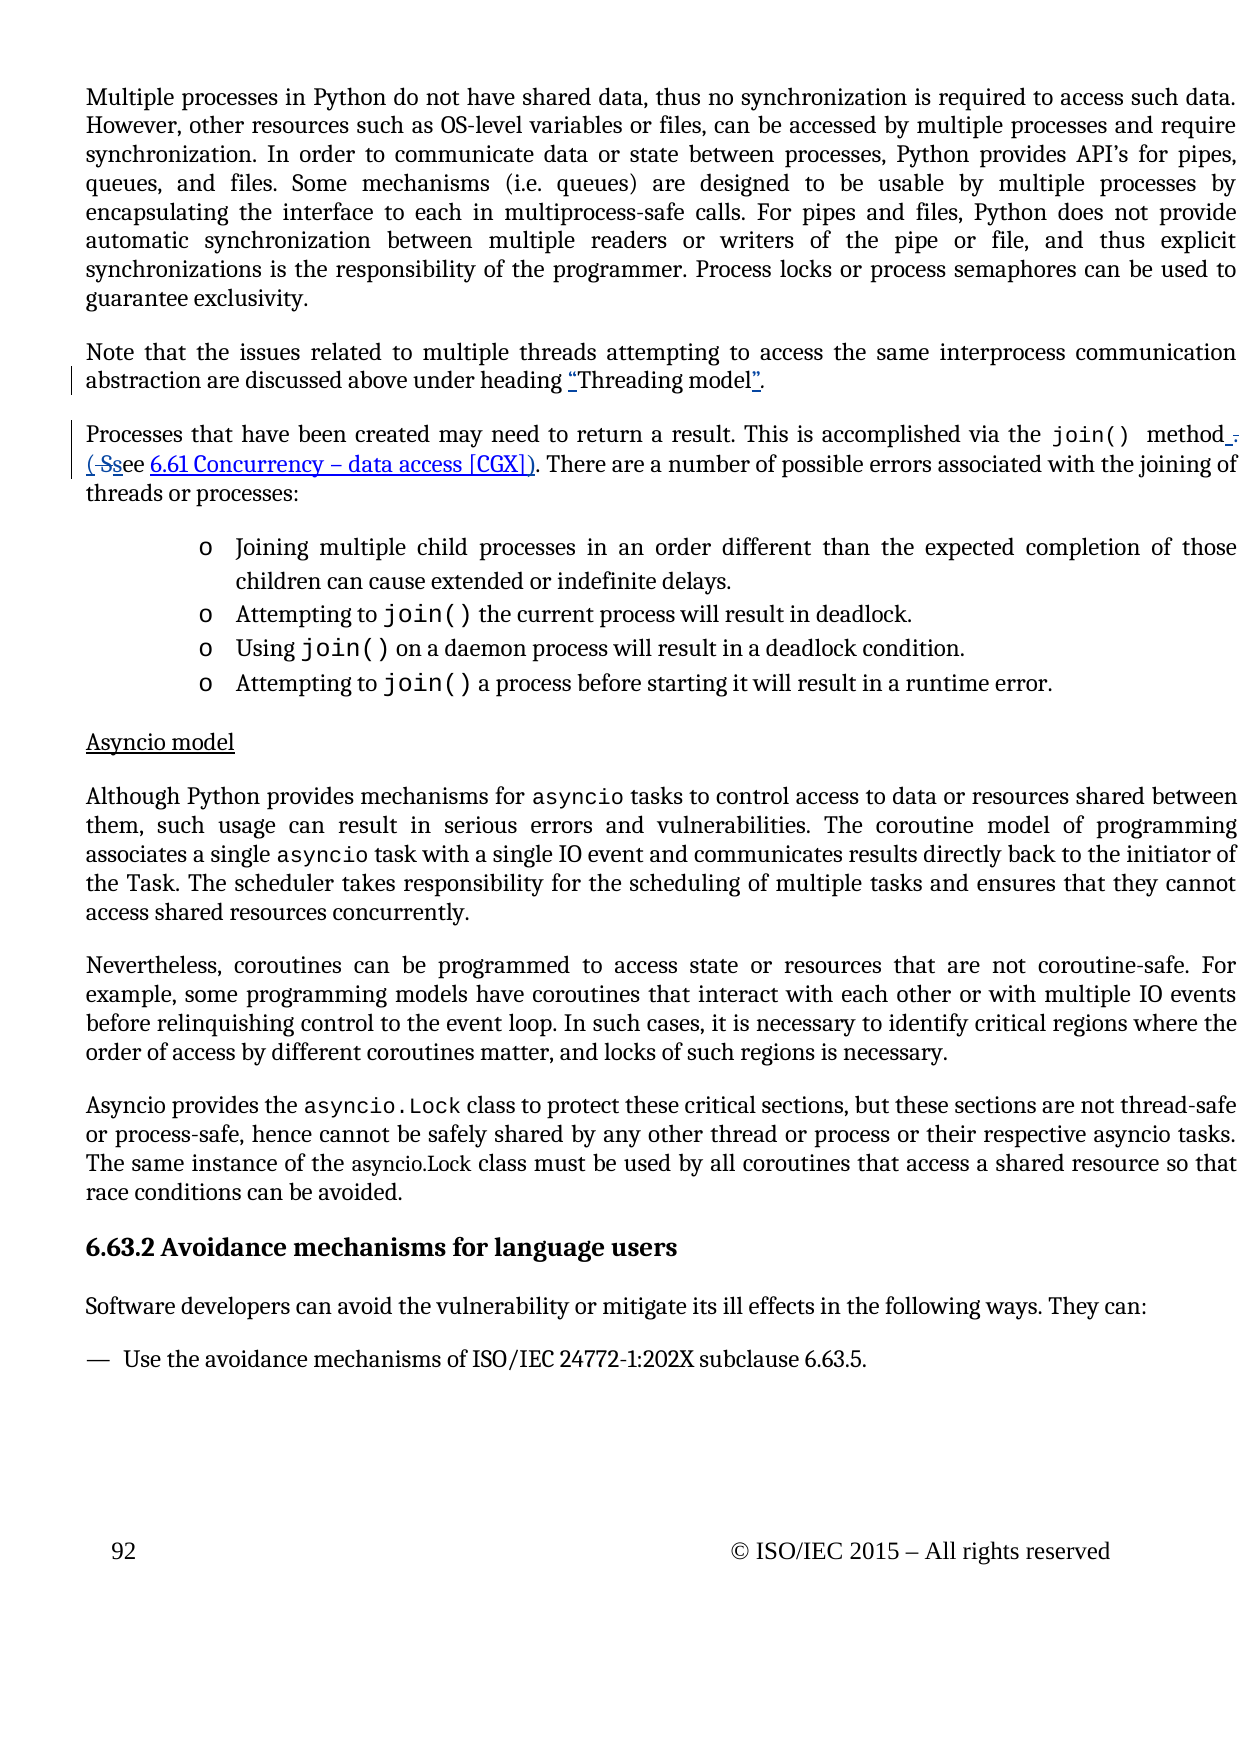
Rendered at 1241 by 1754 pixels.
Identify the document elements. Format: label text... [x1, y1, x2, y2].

text Multiple processes in Python do not have shared data, thus no synchronization is required to access such data. However, other resources such as OS-level variables or files, can be accessed by multiple processes and require synchronization. In order to communicate data or state between processes, Python provides API’s for pipes, queues, and files. Some mechanisms (i.e. queues) are designed to be usable by multiple processes by encapsulating the interface to each in multiprocess-safe calls. For pipes and files, Python does not provide automatic synchronization between multiple readers or writers of the pipe or file, and thus explicit synchronizations is the responsibility of the programmer. Process locks or process semaphores can be used to guarantee exclusivity. [86, 82, 1238, 312]
list Attempting to join() the current process will result in deadlock. [198, 600, 1238, 630]
subtitle 6.63.2 Avoidance mechanisms for language users [86, 1232, 1238, 1263]
text Asyncio provides the asyncio.Lock class to protect these critical sections, but these sections are not thread-safe or process-safe, hence cannot be safely shared by any other thread or process or their respective asyncio tasks. The same instance of the asyncio.Lock class must be used by all coroutines that access a shared resource so that race conditions can be avoided. [86, 1091, 1238, 1207]
text Although Python provides mechanisms for asyncio tasks to control access to data or resources shared between them, such usage can result in serious errors and vulnerabilities. The coroutine model of programming associates a single asyncio task with a single IO event and communicates results directly back to the initiator of the Task. The scheduler takes responsibility for the scheduling of multiple tasks and ensures that they cannot access shared resources concurrently. [86, 782, 1238, 926]
text Processes that have been created may need to return a result. This is accomplished via the join() methodee 6.61 Concurrency – data access [CGX]. There are a number of possible errors associated with the joining of threads or processes: [86, 420, 1238, 507]
text Software developers can avoid the vulnerability or mitigate its ill effects in the following ways. They can: [86, 1292, 1238, 1320]
list Joining multiple child processes in an order different than the expected completion of those children can cause extended or indefinite delays. [198, 532, 1238, 595]
text Use the avoidance mechanisms of ISO/IEC 24772-1:202X subclause 6.63.5. [86, 1345, 1153, 1374]
text Asyncio model [86, 728, 1238, 757]
list Using join() on a daemon process will result in a deadlock condition. [198, 634, 1238, 664]
text Note that the issues related to multiple threads attempting to access the same interprocess communication abstraction are discussed above under heading Threading model. [86, 337, 1238, 395]
text Nevertheless, coroutines can be programmed to access state or resources that are not coroutine-safe. For example, some programming models have coroutines that interact with each other or with multiple IO events before relinquishing control to the event loop. In such cases, it is necessary to identify critical regions where the order of access by different coroutines matter, and locks of such regions is necessary. [86, 951, 1238, 1066]
list Attempting to join() a process before starting it will result in a runtime error. [198, 669, 1238, 699]
